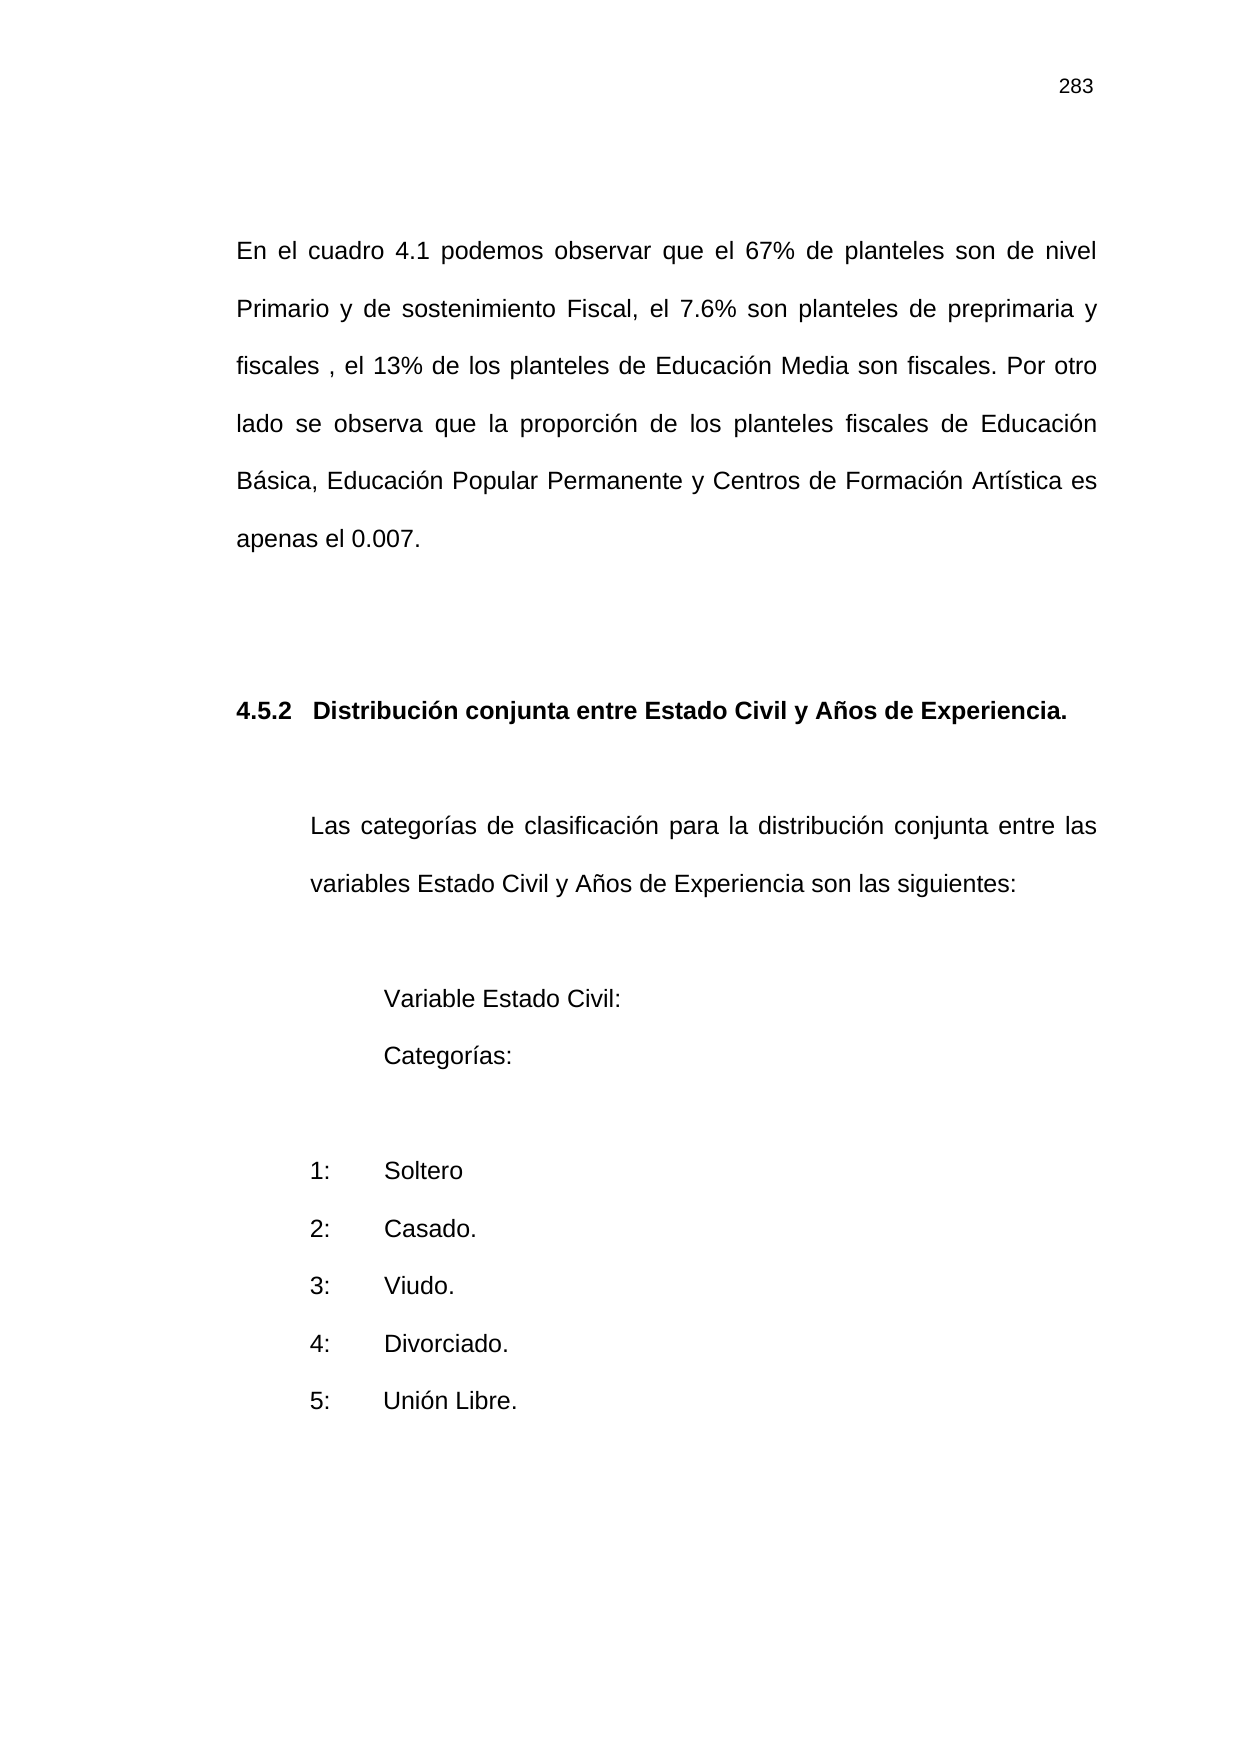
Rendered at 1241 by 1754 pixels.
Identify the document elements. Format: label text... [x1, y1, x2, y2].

text 2: Casado. [309, 1214, 1098, 1242]
text 4: Divorciado. [309, 1329, 1098, 1357]
text 1: Soltero [309, 1156, 1098, 1185]
text Categorías: [309, 1041, 1098, 1070]
text 5: Unión Libre. [309, 1386, 1098, 1415]
text 3: Viudo. [309, 1271, 1098, 1300]
text En el cuadro 4.1 podemos observar que el 67% de planteles son de nivel Primario y de sostenimiento Fiscal, el 7.6% son planteles de preprimaria y fiscales , el 13% de los planteles de Educación Media son fiscales. Por otro lado se observa que la proporción de los planteles fiscales de Educación Básica, Educación Popular Permanente y Centros de Formación Artística es apenas el 0.007. [236, 236, 1098, 552]
text 4.5.2 Distribución conjunta entre Estado Civil y Años de Experiencia. [236, 696, 1098, 725]
text Las categorías de clasificación para la distribución conjunta entre las variables Estado Civil y Años de Experiencia son las siguientes: [310, 811, 1098, 897]
text Variable Estado Civil: [383, 984, 1098, 1012]
